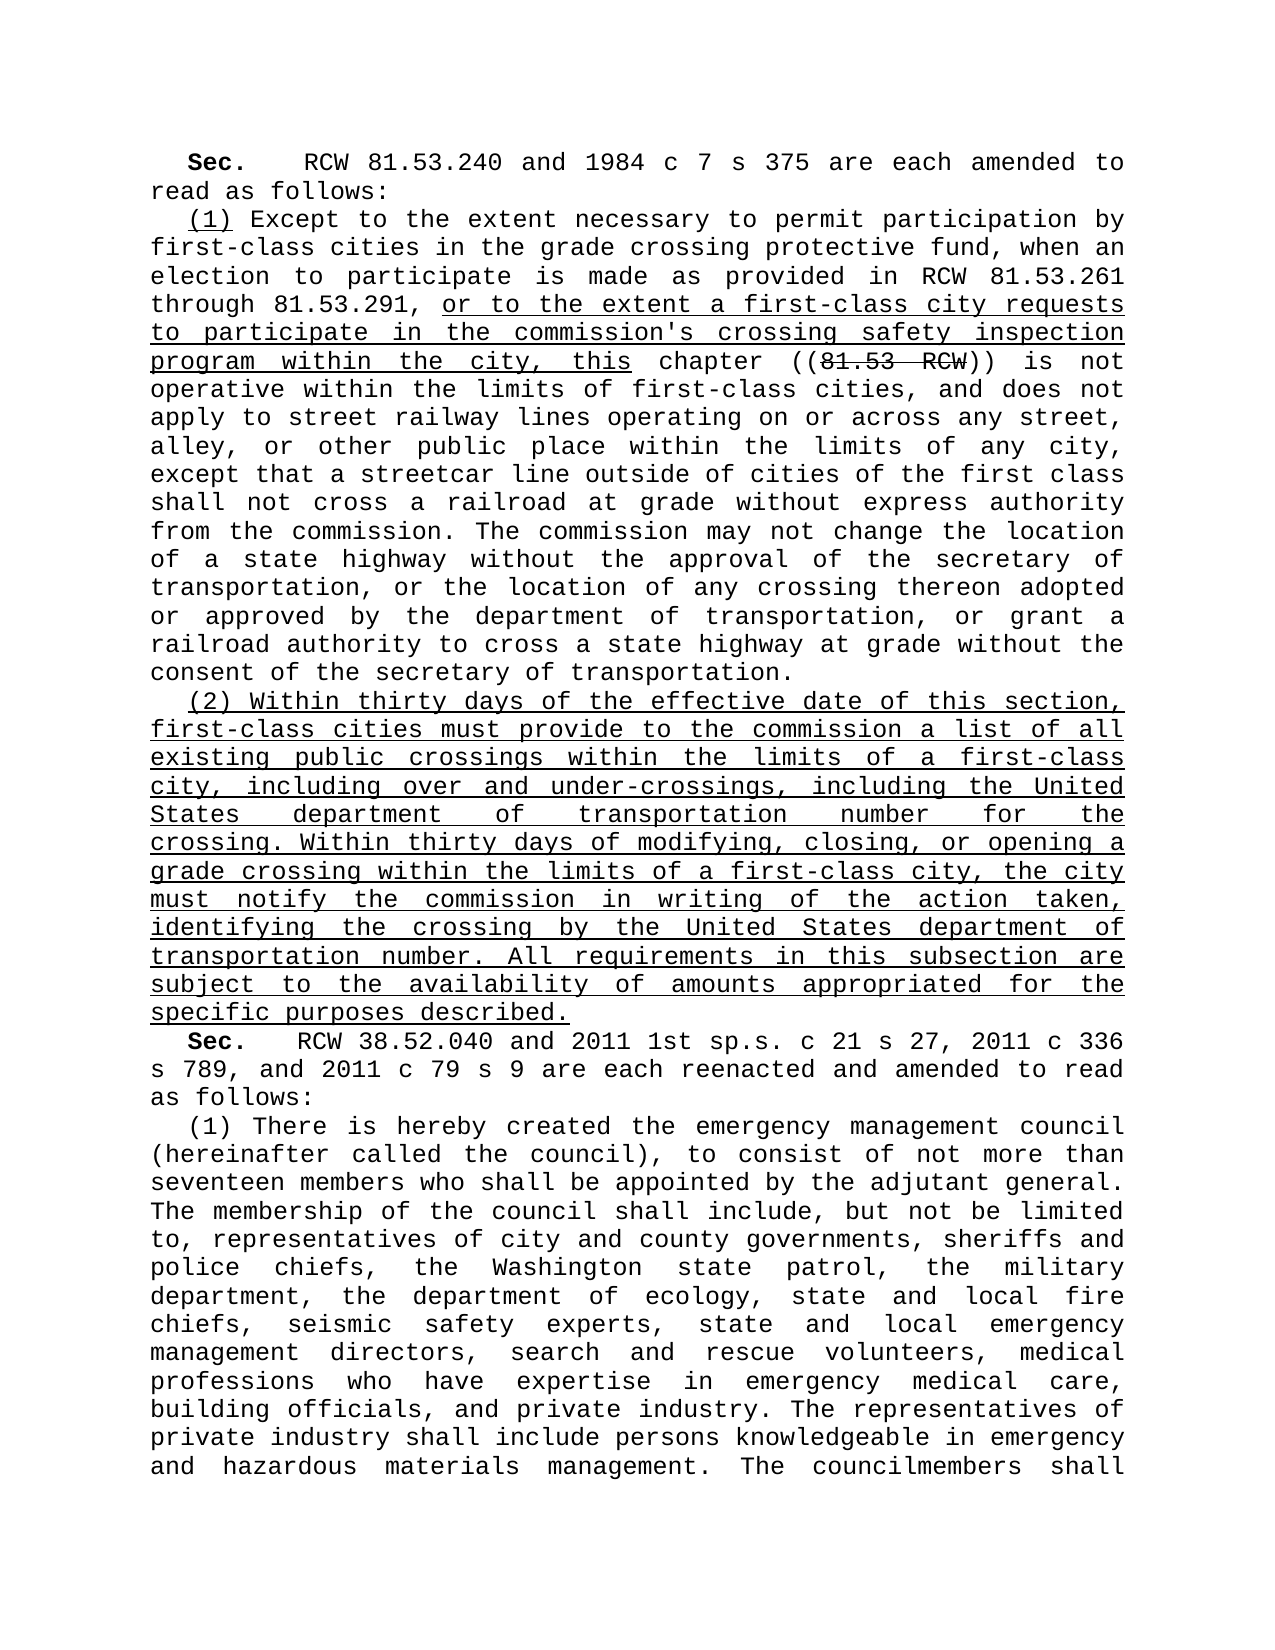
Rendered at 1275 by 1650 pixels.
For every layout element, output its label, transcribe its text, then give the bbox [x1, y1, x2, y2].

text Sec. RCW 81.53.240 and 1984 c 7 s 375 are each amended to read as follows: [150, 150, 1125, 207]
text (1) Except to the extent necessary to permit participation by first-class cities in the grade crossing protective fund, when an election to participate is made as provided in RCW 81.53.261 through 81.53.291, or to the extent a first-class city requests to participate in the commission's crossing safety inspection program within the city, this chapter ((81.53 RCW)) is not operative within the limits of first-class cities, and does not apply to street railway lines operating on or across any street, alley, or other public place within the limits of any city, except that a streetcar line outside of cities of the first class shall not cross a railroad at grade without express authority from the commission. The commission may not change the location of a state highway without the approval of the secretary of transportation, or the location of any crossing thereon adopted or approved by the department of transportation, or grant a railroad authority to cross a state highway at grade without the consent of the secretary of transportation. [150, 345, 1125, 688]
text Sec. RCW 38.52.040 and 2011 1st sp.s. c 21 s 27, 2011 c 336 s 789, and 2011 c 79 s 9 are each reenacted and amended to read as follows: [150, 1028, 1125, 1113]
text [150, 1113, 1125, 1482]
text (1) Except to the extent necessary to permit participation by first-class cities in the grade crossing protective fund, when an election to participate is made as provided in RCW 81.53.261 through 81.53.291, or to the extent a first-class city requests to participate in the commission's crossing safety inspection program within the city, this chapter ((81.53 RCW)) is not operative within the limits of first-class cities, and does not apply to street railway lines operating on or across any street, alley, or other public place within the limits of any city, except that a streetcar line outside of cities of the first class shall not cross a railroad at grade without express authority from the commission. The commission may not change the location of a state highway without the approval of the secretary of transportation, or the location of any crossing thereon adopted or approved by the department of transportation, or grant a railroad authority to cross a state highway at grade without the consent of the secretary of transportation. [150, 207, 1125, 343]
text (2) Within thirty days of the effective date of this section, first-class cities must provide to the commission a list of all existing public crossings within the limits of a first-class city, including over and under-crossings, including the United States department of transportation number for the crossing. Within thirty days of modifying, closing, or opening a grade crossing within the limits of a first-class city, the city must notify the commission in writing of the action taken, identifying the crossing by the United States department of transportation number. All requirements in this subsection are subject to the availability of amounts appropriated for the specific purposes described. [150, 688, 1125, 768]
